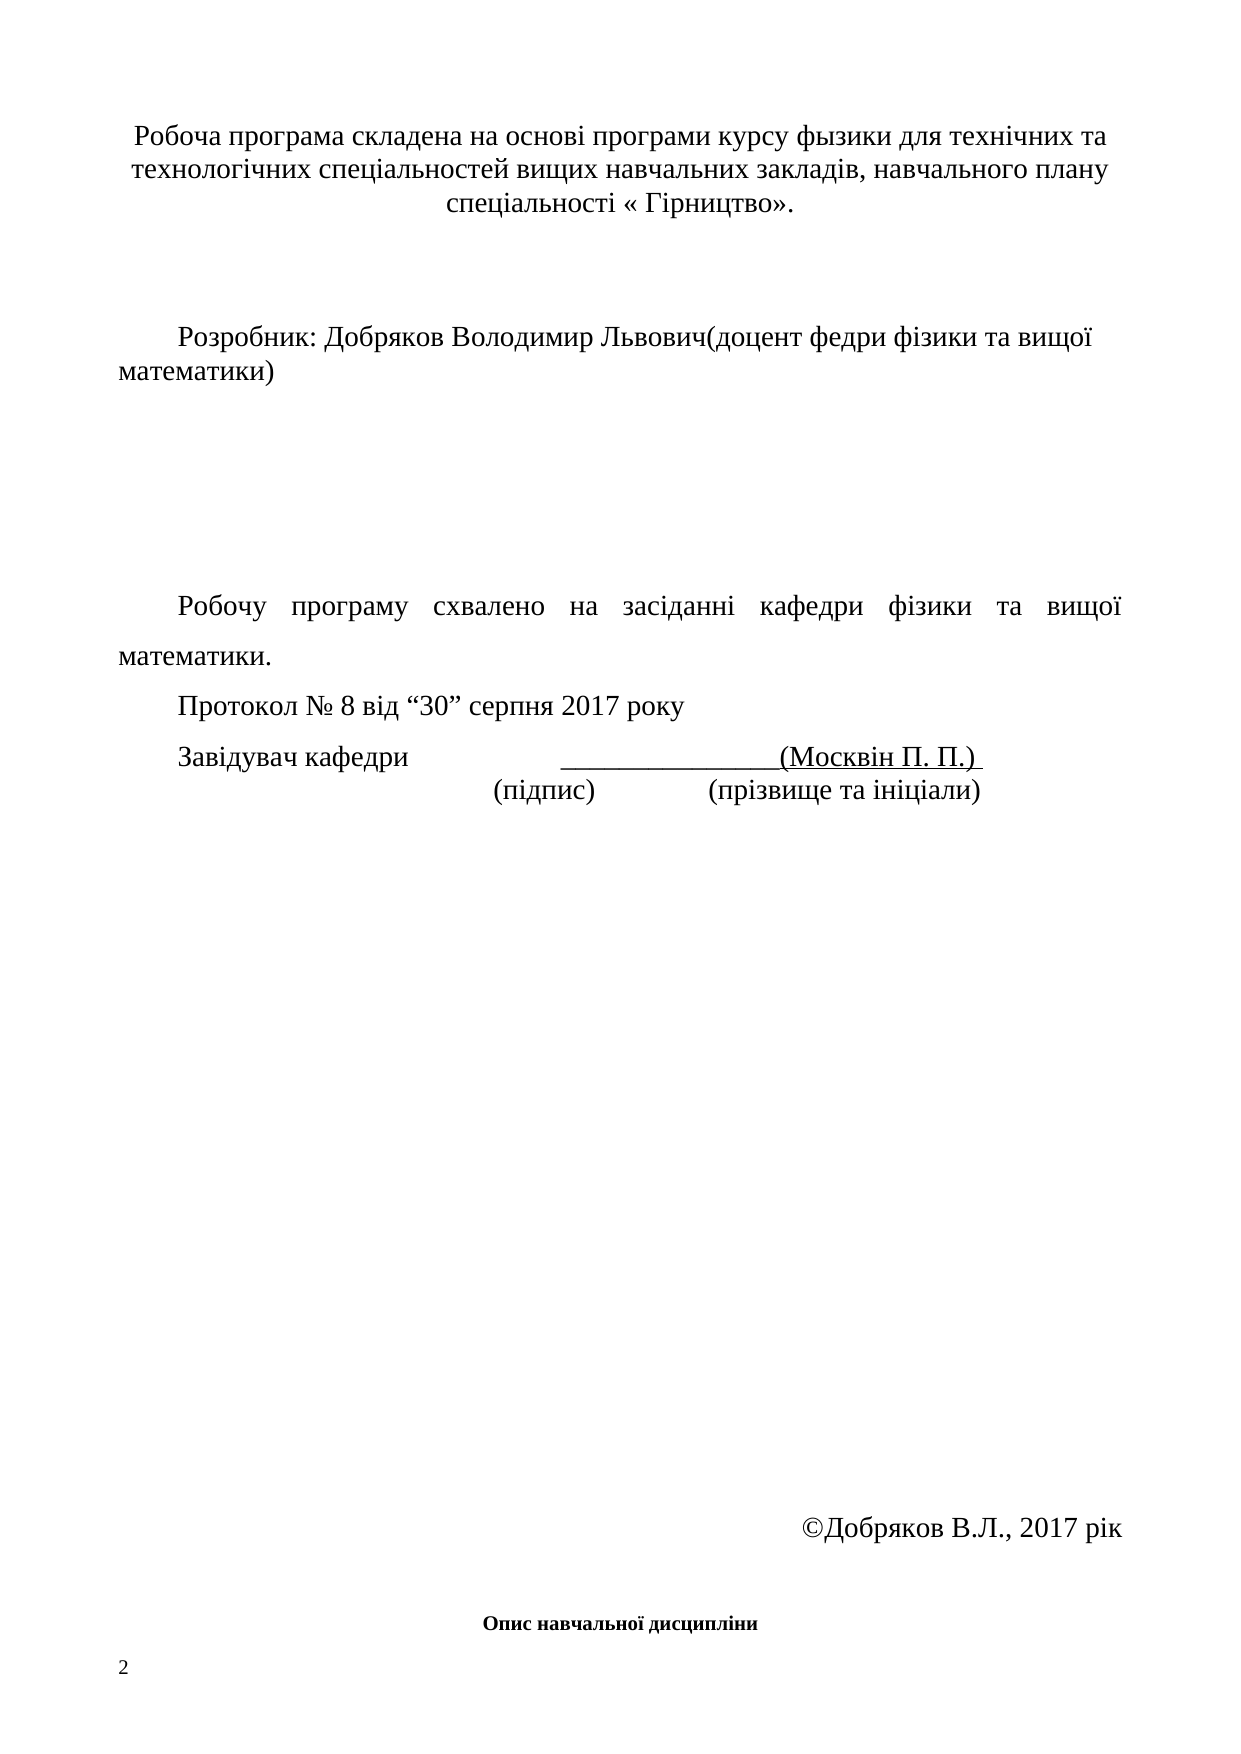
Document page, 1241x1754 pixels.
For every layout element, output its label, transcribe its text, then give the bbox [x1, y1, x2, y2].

text Опис навчальної дисципліни [118, 1611, 1122, 1635]
text Робочу програму схвалено на засіданні кафедри фізики та вищої математики. [118, 588, 1122, 672]
text Робоча програма складена на основі програми курсу фызики для технічних та технологічних спеціальностей вищих навчальних закладів, навчального плану спеціальності « Гірництво». [118, 118, 1122, 219]
text Протокол № 8 від “30” серпня 2017 року [118, 688, 1122, 722]
text (підпис) (прізвище та ініціали) [418, 772, 1122, 806]
text Добряков В.Л., 2017 рік [118, 1510, 1122, 1544]
text Розробник: Добряков Володимир Львович(доцент федри фізики та вищої математики) [118, 319, 1122, 386]
text Завідувач кафедри _______________(Москвін П. П.) [118, 739, 1122, 772]
